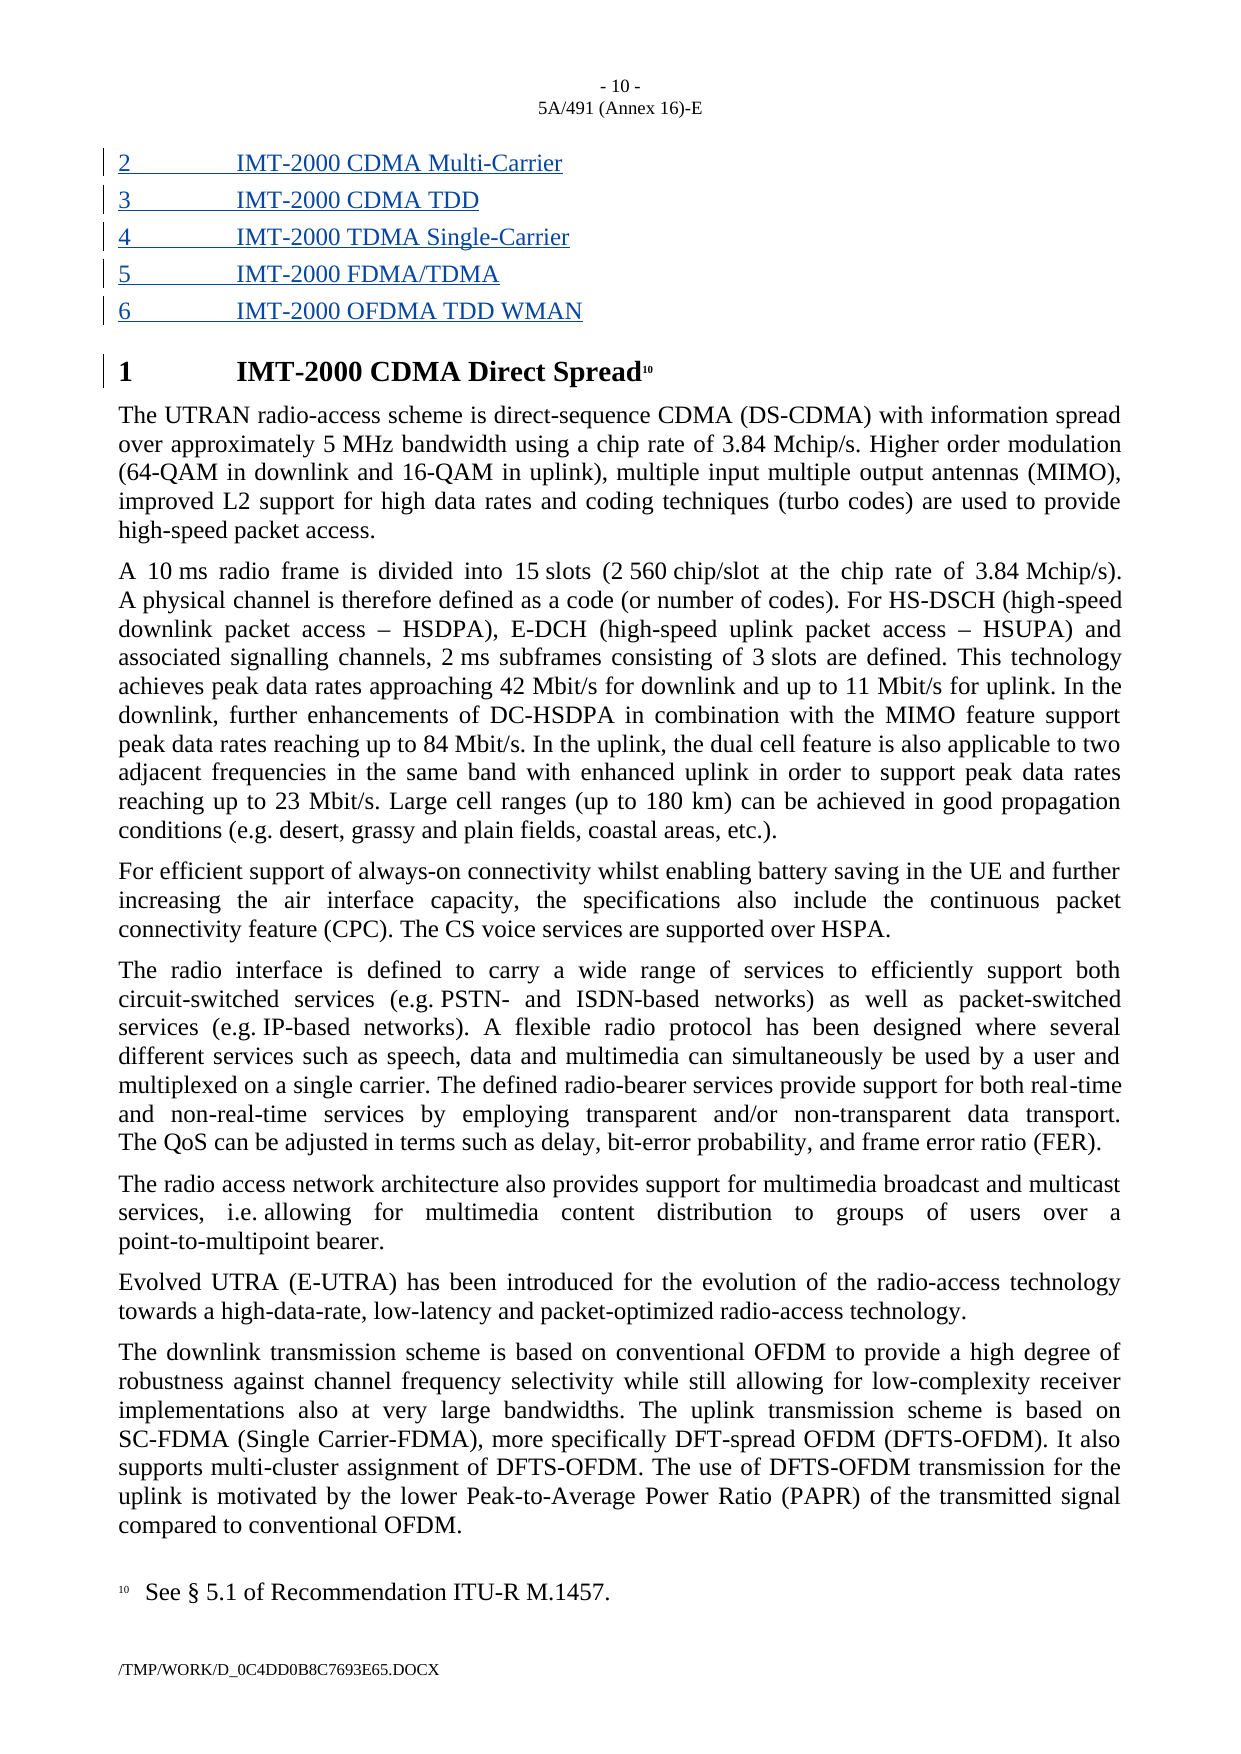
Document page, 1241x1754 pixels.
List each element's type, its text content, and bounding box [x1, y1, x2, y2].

text The UTRAN radio-access scheme is direct-sequence CDMA (DS-CDMA) with information spread over approximately 5 MHz bandwidth using a chip rate of 3.84 Mchip/s. Higher order modulation (64-QAM in downlink and 16-QAM in uplink), multiple input multiple output antennas (MIMO), improved L2 support for high data rates and coding techniques (turbo codes) are used to provide high-speed packet access. [118, 400, 1122, 544]
text The radio access network architecture also provides support for multimedia broadcast and multicast services, i.e. allowing for multimedia content distribution to groups of users over a point-to-multipoint bearer. [118, 1169, 1122, 1255]
subtitle 1 IMT-2000 CDMA Direct Spread [118, 354, 1122, 387]
text The radio interface is defined to carry a wide range of services to efficiently support both circuit-switched services (e.g. PSTN- and ISDN-based networks) as well as packet-switched services (e.g. IP-based networks). A flexible radio protocol has been designed where several different services such as speech, data and multimedia can simultaneously be used by a user and multiplexed on a single carrier. The defined radio-bearer services provide support for both real-time and non-real-time services by employing transparent and/or non-transparent data transport. The QoS can be adjusted in terms such as delay, bit-error probability, and frame error ratio (FER). [118, 955, 1122, 1156]
text Evolved UTRA (E-UTRA) has been introduced for the evolution of the radio-access technology towards a high-data-rate, low-latency and packet-optimized radio-access technology. [118, 1267, 1122, 1325]
text For efficient support of always-on connectivity whilst enabling battery saving in the UE and further increasing the air interface capacity, the specifications also include the continuous packet connectivity feature (CPC). The CS voice services are supported over HSPA. [118, 856, 1122, 942]
text The downlink transmission scheme is based on conventional OFDM to provide a high degree of robustness against channel frequency selectivity while still allowing for low-complexity receiver implementations also at very large bandwidths. The uplink transmission scheme is based on SC-FDMA (Single Carrier-FDMA), more specifically DFT-spread OFDM (DFTS-OFDM). It also supports multi-cluster assignment of DFTS-OFDM. The use of DFTS-OFDM transmission for the uplink is motivated by the lower Peak-to-Average Power Ratio (PAPR) of the transmitted signal compared to conventional OFDM. [118, 1337, 1122, 1539]
text A 10 ms radio frame is divided into 15 slots (2 560 chip/slot at the chip rate of 3.84 Mchip/s). A physical channel is therefore defined as a code (or number of codes). For HS-DSCH (high-speed downlink packet access – HSDPA), E-DCH (high-speed uplink packet access – HSUPA) and associated signalling channels, 2 ms subframes consisting of 3 slots are defined. This technology achieves peak data rates approaching 42 Mbit/s for downlink and up to 11 Mbit/s for uplink. In the downlink, further enhancements of DC-HSDPA in combination with the MIMO feature support peak data rates reaching up to 84 Mbit/s. In the uplink, the dual cell feature is also applicable to two adjacent frequencies in the same band with enhanced uplink in order to support peak data rates reaching up to 23 Mbit/s. Large cell ranges (up to 180 km) can be achieved in good propagation conditions (e.g. desert, grassy and plain fields, coastal areas, etc.). [118, 556, 1122, 844]
